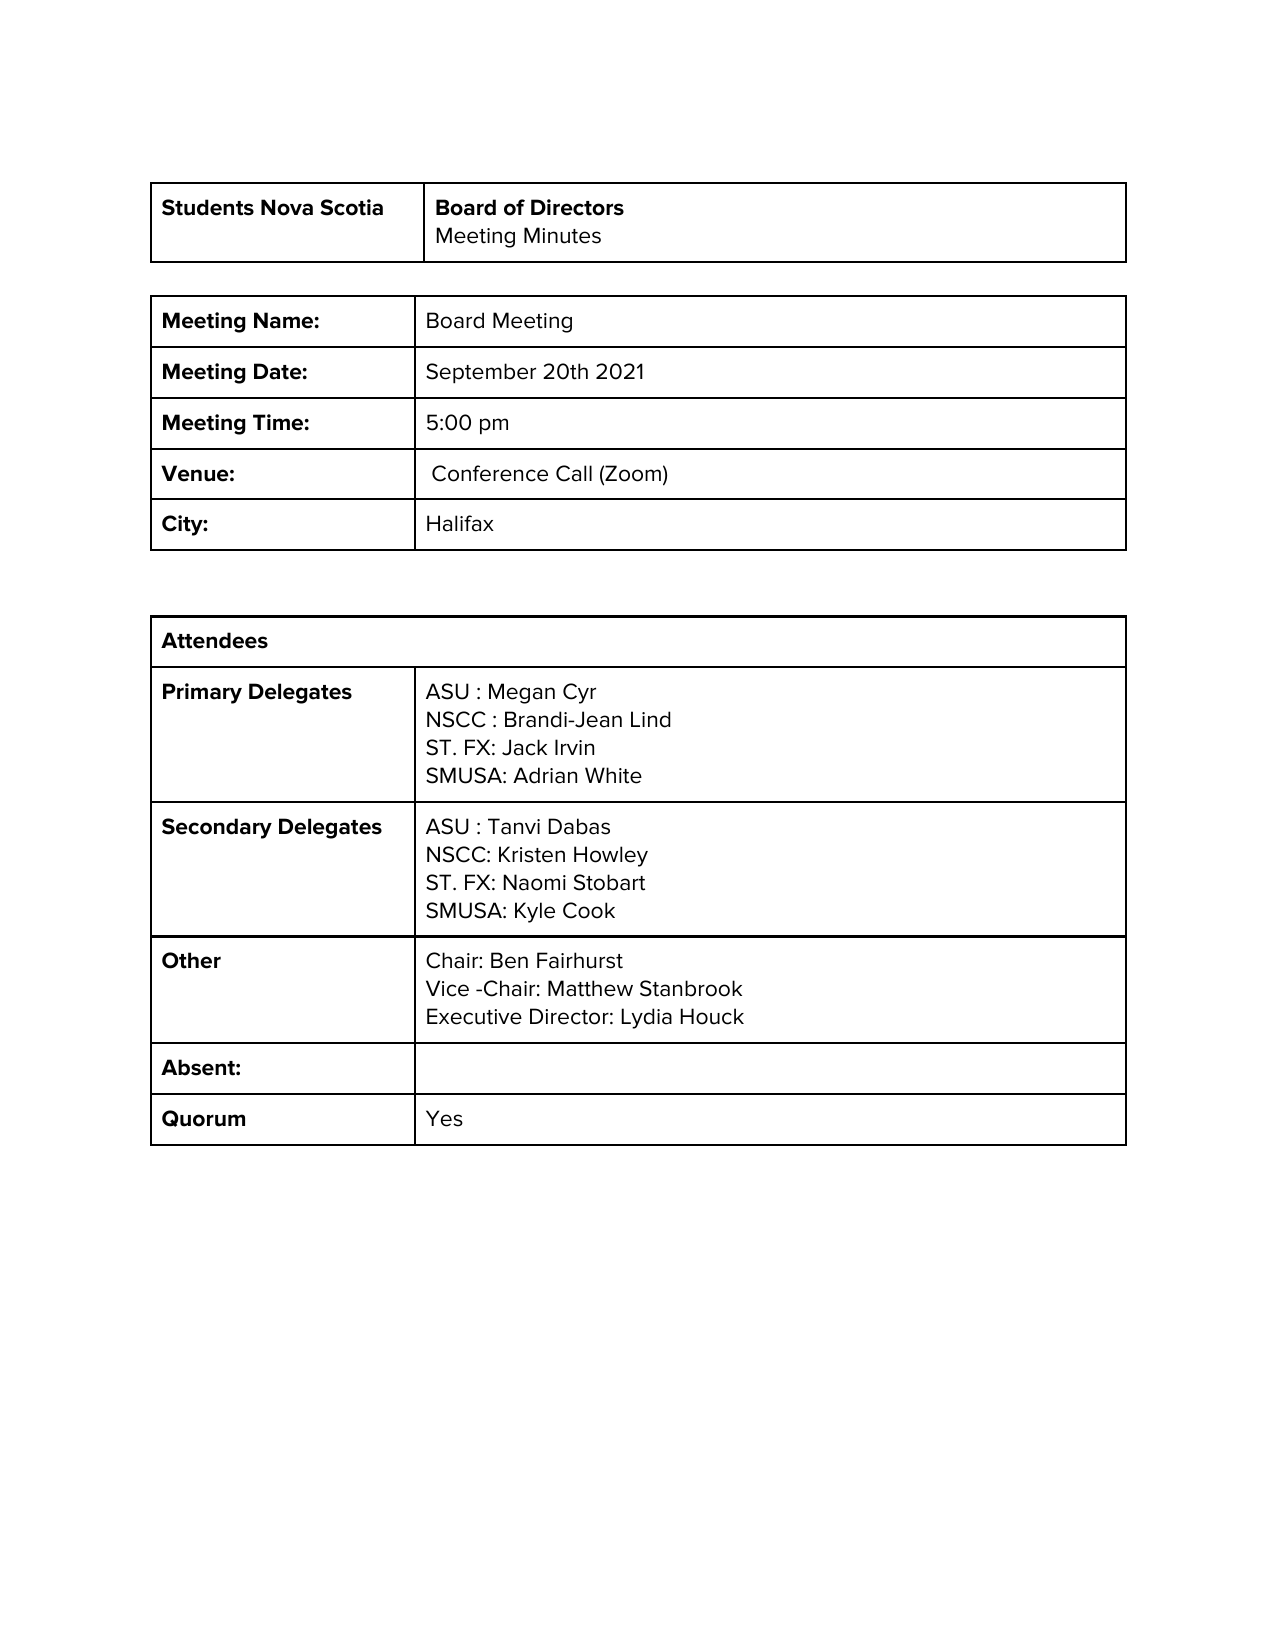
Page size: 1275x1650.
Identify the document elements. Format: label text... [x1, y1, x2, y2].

table_cell Meeting Time: [152, 399, 414, 447]
table_cell Secondary Delegates [152, 803, 414, 935]
table_cell Venue: [152, 450, 414, 498]
table_header Board of Directors Meeting Minutes [425, 184, 1125, 261]
table_cell Yes [416, 1095, 1125, 1144]
table_cell Primary Delegates [152, 668, 414, 801]
table_header Board Meeting [416, 297, 1125, 346]
table_cell Conference Call (Zoom) [416, 450, 1125, 498]
table_cell ASU : Megan Cyr NSCC : Brandi-Jean Lind ST. FX: Jack Irvin SMUSA: Adrian White [416, 668, 1125, 801]
table_header Students Nova Scotia [152, 184, 423, 261]
table_cell 5:00 pm [416, 399, 1125, 447]
table_header Attendees [152, 618, 1125, 666]
table_cell Chair: Ben Fairhurst Vice -Chair: Matthew Stanbrook Executive Director: Lydia Houck [416, 938, 1125, 1042]
table_cell ASU : Tanvi Dabas NSCC: Kristen Howley ST. FX: Naomi Stobart SMUSA: Kyle Cook [416, 803, 1125, 935]
table_cell Quorum [152, 1095, 414, 1144]
table_cell Meeting Date: [152, 348, 414, 397]
table_cell Absent: [152, 1044, 414, 1093]
table_cell September 20th 2021 [416, 348, 1125, 397]
table_cell [416, 1044, 1125, 1093]
table_cell City: [152, 500, 414, 549]
table_cell Other [152, 938, 414, 1042]
table_header Meeting Name: [152, 297, 414, 346]
table_cell Halifax [416, 500, 1125, 549]
